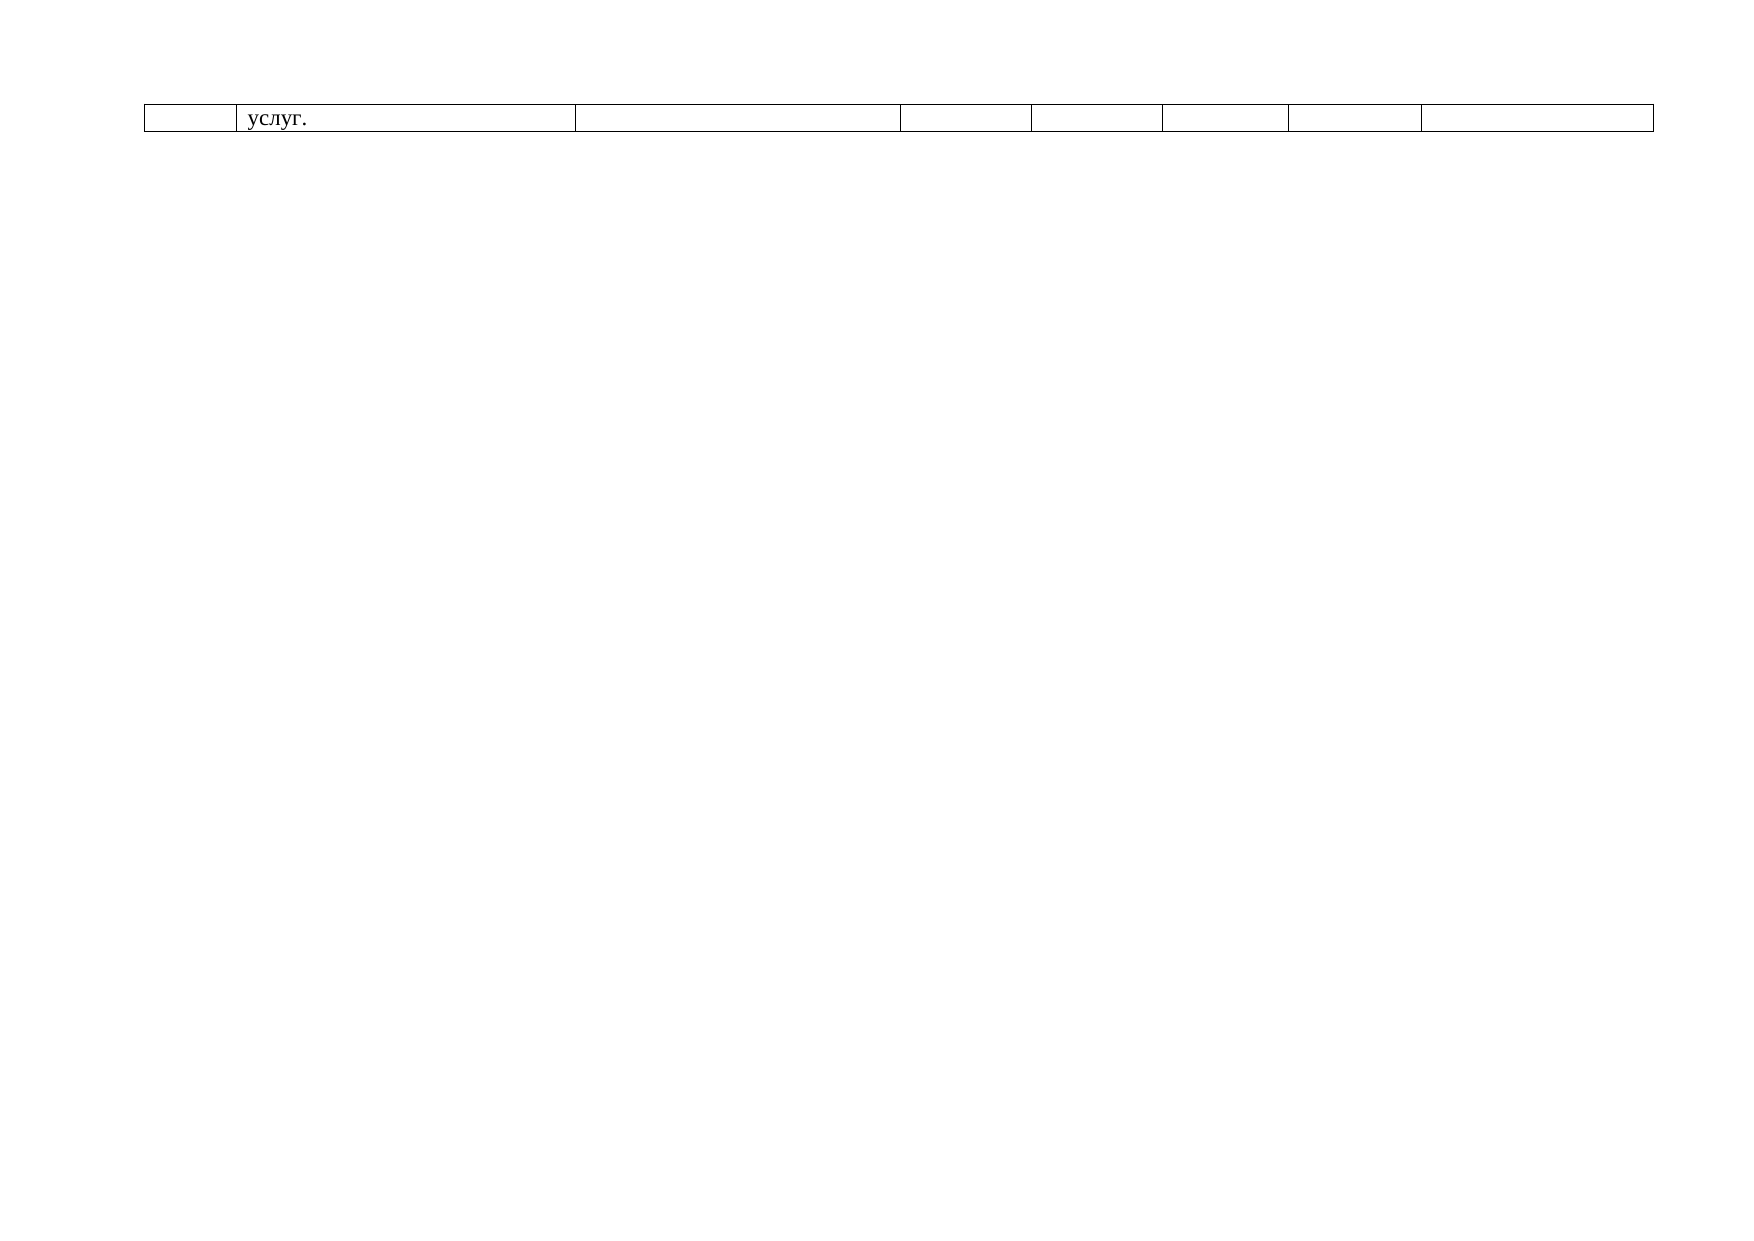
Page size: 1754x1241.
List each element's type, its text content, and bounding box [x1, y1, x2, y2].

table_cell [1422, 105, 1653, 131]
table_cell - [1163, 105, 1288, 131]
table_cell 100 [1032, 105, 1162, 131]
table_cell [237, 105, 575, 131]
table_cell 100 [901, 105, 1031, 131]
table_cell - [1289, 105, 1421, 131]
table_cell % [576, 105, 900, 131]
table_cell 2.5.3. [145, 105, 236, 131]
